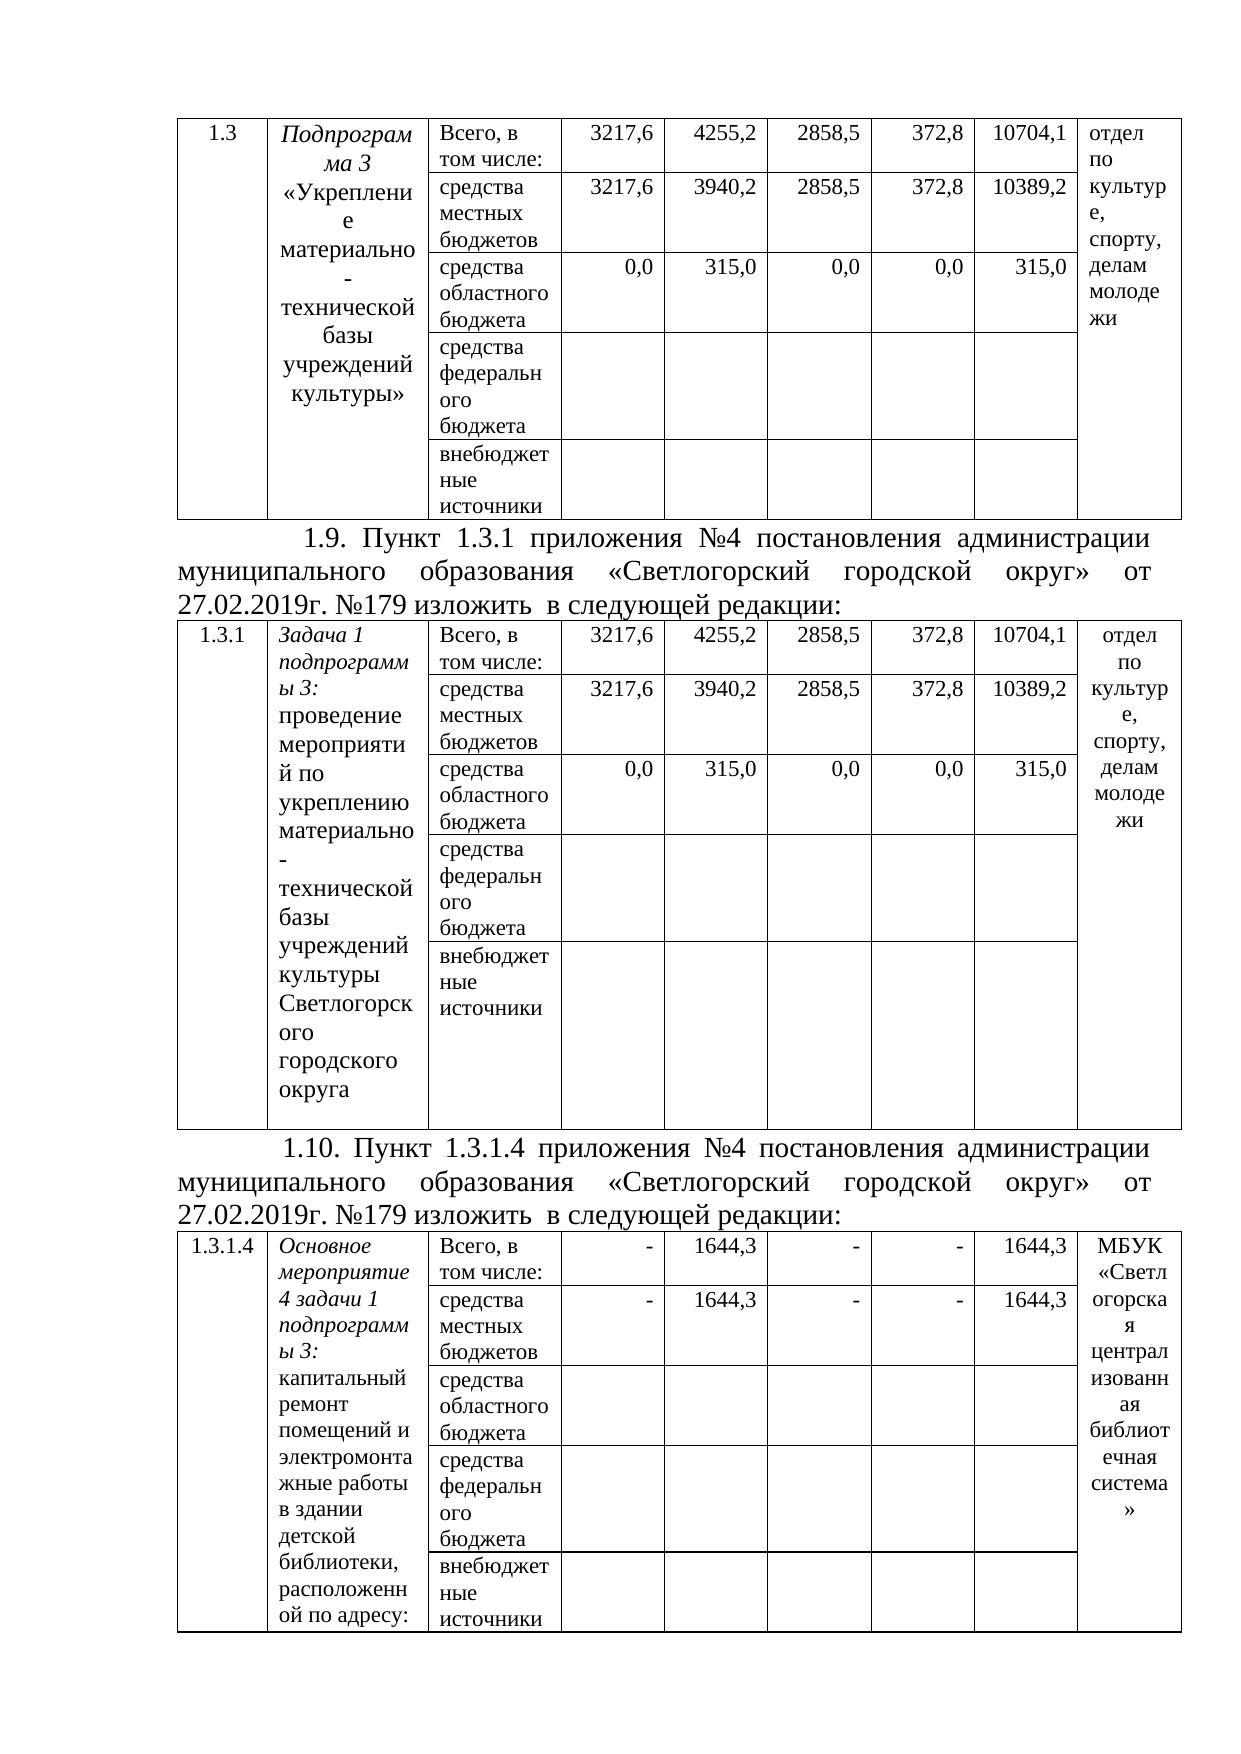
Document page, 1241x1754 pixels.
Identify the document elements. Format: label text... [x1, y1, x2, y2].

table_cell [665, 942, 767, 1129]
table_cell 10389,2 [975, 675, 1077, 754]
table_cell [975, 1366, 1077, 1445]
table_cell 3940,2 [665, 675, 767, 754]
table_cell средства местных бюджетов [429, 1286, 561, 1365]
table_cell [665, 1553, 767, 1631]
table_cell 0,0 [768, 755, 871, 834]
table_cell 0,0 [872, 253, 974, 332]
table_header 1.3.1 [178, 621, 267, 1129]
table_cell 1644,3 [975, 1286, 1077, 1365]
table_cell 2858,5 [768, 173, 871, 252]
table_cell [562, 942, 664, 1129]
table_header 3217,6 [562, 621, 664, 674]
table_cell - [562, 1286, 664, 1365]
table_cell [768, 333, 871, 438]
table_cell [872, 440, 974, 519]
table_cell 2858,5 [768, 675, 871, 754]
table_header 4255,2 [665, 119, 767, 172]
table_cell 315,0 [665, 253, 767, 332]
table_cell средства областного бюджета [429, 253, 561, 332]
table_header отдел по культуре, спорту, делам молодежи [1078, 621, 1181, 1129]
table_header МБУК «Светлогорская централизованная библиотечная система» [1078, 1232, 1181, 1631]
table_cell внебюджетные источники [429, 942, 561, 1129]
text 1.10. Пункт 1.3.1.4 приложения №4 постановления администрации муниципального образования «Светлогорский городской округ» от 27.02.2019г. №179 изложить в следующей редакции: [177, 1130, 1152, 1231]
table_header 4255,2 [665, 621, 767, 674]
table_cell 0,0 [562, 253, 664, 332]
table_header 1.3.1.4 [178, 1232, 267, 1631]
table_cell средства местных бюджетов [429, 173, 561, 252]
table_cell - [872, 1286, 974, 1365]
table_cell [872, 333, 974, 438]
table_header - [562, 1232, 664, 1285]
table_cell [975, 333, 1077, 438]
table_cell [872, 1366, 974, 1445]
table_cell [429, 1553, 561, 1631]
table_cell средства областного бюджета [429, 1366, 561, 1445]
table_cell [665, 440, 767, 519]
table_header 10704,1 [975, 621, 1077, 674]
table_cell [975, 1553, 1077, 1631]
table_cell [665, 1446, 767, 1551]
table_header Всего, в том числе: [429, 1232, 561, 1285]
table_header - [768, 1232, 871, 1285]
table_cell средства местных бюджетов [429, 675, 561, 754]
table_cell внебюджетные источники [429, 440, 561, 519]
table_cell [562, 1553, 664, 1631]
table_cell [872, 1553, 974, 1631]
table_cell [975, 835, 1077, 941]
table_header Задача 1 подпрограммы 3: проведение мероприятий по укреплению материально-технической базы учреждений культуры Светлогорского городского округа [268, 621, 428, 1129]
table_cell 10389,2 [975, 173, 1077, 252]
table_cell [768, 835, 871, 941]
table_header 10704,1 [975, 119, 1077, 172]
table_cell средства федерального бюджета [429, 333, 561, 438]
table_cell [768, 1366, 871, 1445]
table_cell [562, 1446, 664, 1551]
table_cell [872, 1446, 974, 1551]
table_cell 1644,3 [665, 1286, 767, 1365]
table_header отдел по культуре, спорту, делам молодежи [1078, 119, 1181, 519]
table_header 3217,6 [562, 119, 664, 172]
table_header 1.3 [178, 119, 267, 519]
table_header 2858,5 [768, 119, 871, 172]
table_cell [975, 942, 1077, 1129]
table_cell 372,8 [872, 173, 974, 252]
table_cell 372,8 [872, 675, 974, 754]
text 1.9. Пункт 1.3.1 приложения №4 постановления администрации муниципального образования «Светлогорский городской округ» от 27.02.2019г. №179 изложить в следующей редакции: [177, 520, 1152, 620]
table_header Всего, в том числе: [429, 119, 561, 172]
table_cell 0,0 [562, 755, 664, 834]
table_header 372,8 [872, 119, 974, 172]
table_cell 3217,6 [562, 173, 664, 252]
table_cell 3940,2 [665, 173, 767, 252]
table_header Всего, в том числе: [429, 621, 561, 674]
table_cell 315,0 [975, 755, 1077, 834]
table_header 372,8 [872, 621, 974, 674]
table_cell 3217,6 [562, 675, 664, 754]
table_cell 315,0 [975, 253, 1077, 332]
table_cell [562, 440, 664, 519]
table_cell [665, 835, 767, 941]
table_cell средства областного бюджета [429, 755, 561, 834]
table_cell средства федерального бюджета [429, 835, 561, 941]
table_cell [562, 835, 664, 941]
table_cell 0,0 [768, 253, 871, 332]
table_cell [768, 1446, 871, 1551]
table_cell [768, 942, 871, 1129]
table_cell [768, 1553, 871, 1631]
table_cell [562, 333, 664, 438]
table_cell [975, 440, 1077, 519]
table_header 1644,3 [975, 1232, 1077, 1285]
table_cell средства федерального бюджета [429, 1446, 561, 1551]
table_cell [975, 1446, 1077, 1551]
table_cell [872, 942, 974, 1129]
table_cell 0,0 [872, 755, 974, 834]
table_cell [665, 1366, 767, 1445]
table_header 2858,5 [768, 621, 871, 674]
table_header Основное мероприятие 4 задачи 1 подпрограммы 3: капитальный ремонт помещений и электромонтажные работы в здании детской библиотеки, расположенной по адресу: г. Светлогорск, ул. Пионерская, д.30 [268, 1232, 428, 1631]
table_header Подпрограмма 3 «Укрепление материально-технической базы учреждений культуры» [268, 119, 428, 519]
table_header - [872, 1232, 974, 1285]
table_cell [768, 440, 871, 519]
table_cell [665, 333, 767, 438]
table_cell [562, 1366, 664, 1445]
table_header 1644,3 [665, 1232, 767, 1285]
table_cell [872, 835, 974, 941]
table_cell 315,0 [665, 755, 767, 834]
table_cell - [768, 1286, 871, 1365]
